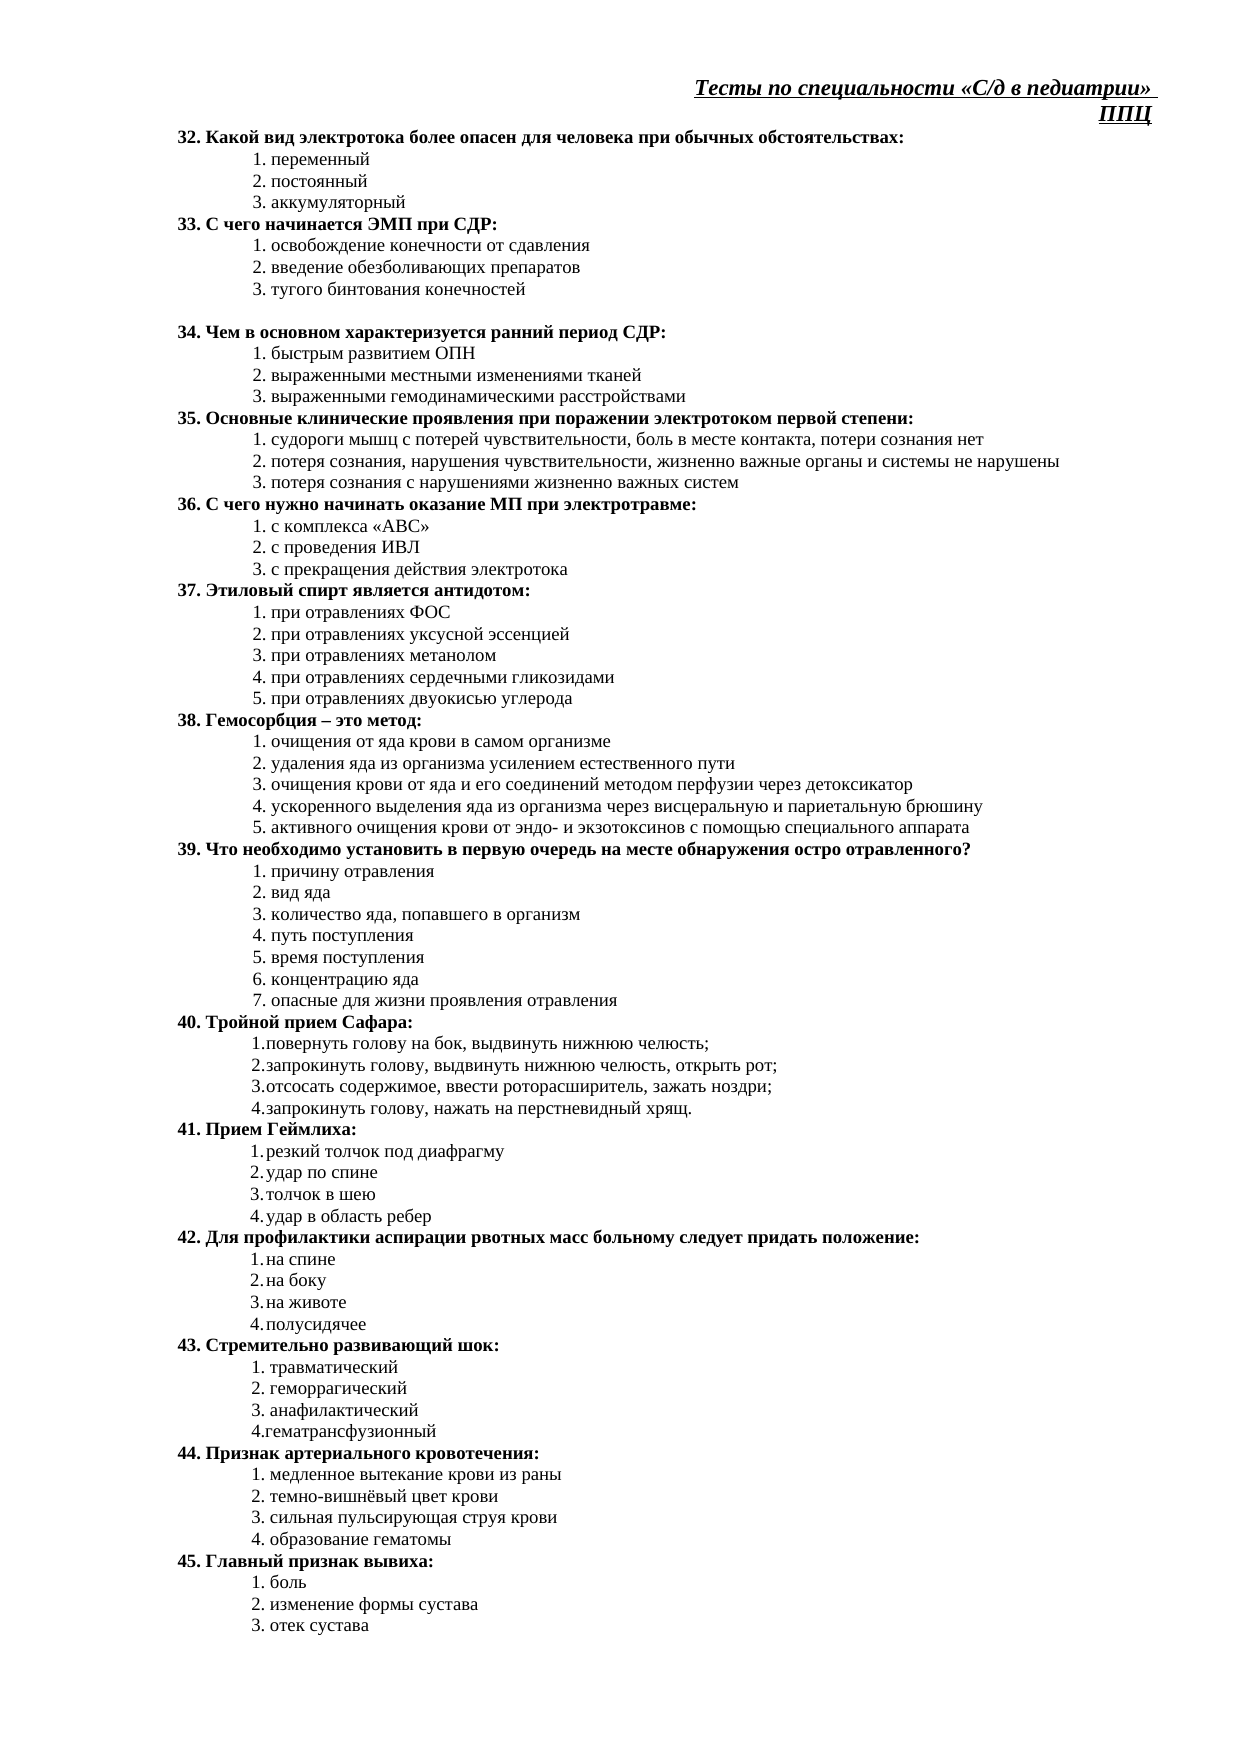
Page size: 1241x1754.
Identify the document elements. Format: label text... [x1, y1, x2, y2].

text 4. ускоренного выделения яда из организма через висцеральную и париетальную брюшину [252, 795, 1152, 816]
text 33. С чего начинается ЭМП при СДР: [177, 213, 1152, 234]
text 6. концентрацию яда [252, 967, 1152, 989]
text 2. при отравлениях уксусной эссенцией [252, 622, 1152, 644]
text 3. выраженными гемодинамическими расстройствами [252, 385, 1152, 407]
text 43. Стремительно развивающий шок: [177, 1334, 1152, 1356]
text 3. с прекращения действия электротока [252, 558, 1152, 579]
text 3. отек сустава [251, 1614, 1152, 1636]
text 5. время поступления [252, 946, 1152, 967]
text 2. удаления яда из организма усилением естественного пути [252, 752, 1152, 773]
list удар по спине [250, 1161, 1152, 1183]
text 44. Признак артериального кровотечения: [177, 1442, 1152, 1463]
text 1. очищения от яда крови в самом организме [252, 730, 1152, 752]
text 2. постоянный [252, 169, 1152, 191]
text 36. С чего нужно начинать оказание МП при электротравме: [177, 493, 1152, 514]
list толчок в шею [250, 1183, 1152, 1204]
list удар в область ребер [250, 1204, 1152, 1226]
text 32. Какой вид электротока более опасен для человека при обычных обстоятельствах: [177, 126, 1152, 148]
text 4. путь поступления [252, 924, 1152, 946]
text 5. активного очищения крови от эндо- и экзотоксинов с помощью специального аппарата [252, 816, 1152, 838]
text 3. аккумуляторный [177, 191, 1152, 213]
text 2. введение обезболивающих препаратов [252, 256, 1152, 277]
list резкий толчок под диафрагму [250, 1140, 1152, 1161]
text 1. травматический [251, 1356, 1152, 1377]
text 1. боль [251, 1571, 1152, 1593]
text 34. Чем в основном характеризуется ранний период СДР: [177, 321, 1152, 342]
text 3. тугого бинтования конечностей [252, 277, 1152, 299]
text 4.гематрансфузионный [251, 1420, 1152, 1442]
list повернуть голову на бок, выдвинуть нижнюю челюсть; [251, 1032, 1152, 1054]
text 7. опасные для жизни проявления отравления [252, 989, 1152, 1011]
text 1. при отравлениях ФОС [252, 601, 1152, 622]
text 2. геморрагический [251, 1377, 1152, 1399]
text 1. с комплекса «АВС» [252, 514, 1152, 536]
list на боку [250, 1269, 1152, 1291]
text 1. причину отравления [252, 859, 1152, 881]
text 3. количество яда, попавшего в организм [252, 903, 1152, 924]
text 35. Основные клинические проявления при поражении электротоком первой степени: [177, 407, 1152, 428]
text 3. потеря сознания с нарушениями жизненно важных систем [252, 471, 1152, 493]
text 42. Для профилактики аспирации рвотных масс больному следует придать положение: [177, 1226, 1152, 1248]
text 2. темно-вишнёвый цвет крови [251, 1485, 1152, 1506]
text 37. Этиловый спирт является антидотом: [177, 579, 1152, 601]
text 2. с проведения ИВЛ [252, 536, 1152, 558]
list запрокинуть голову, выдвинуть нижнюю челюсть, открыть рот; [251, 1054, 1152, 1075]
text 40. Тройной прием Сафара: [177, 1011, 1152, 1032]
list на животе [250, 1291, 1152, 1312]
text 1. быстрым развитием ОПН [252, 342, 1152, 364]
text 2. изменение формы сустава [251, 1593, 1152, 1614]
text 3. сильная пульсирующая струя крови [251, 1506, 1152, 1528]
text 1. освобождение конечности от сдавления [252, 234, 1152, 256]
text 2. выраженными местными изменениями тканей [252, 364, 1152, 385]
text 2. потеря сознания, нарушения чувствительности, жизненно важные органы и системы не нарушены [252, 450, 1152, 471]
text 3. очищения крови от яда и его соединений методом перфузии через детоксикатор [252, 773, 1152, 795]
text 38. Гемосорбция – это метод: [177, 709, 1152, 730]
text 4. образование гематомы [251, 1528, 1152, 1549]
text 1. переменный [252, 148, 1152, 169]
text 2. вид яда [252, 881, 1152, 903]
list полусидячее [250, 1312, 1152, 1334]
text 3. анафилактический [251, 1399, 1152, 1420]
list на спине [250, 1248, 1152, 1269]
text 5. при отравлениях двуокисью углерода [252, 687, 1152, 709]
text 45. Главный признак вывиха: [177, 1549, 1152, 1571]
text 1. медленное вытекание крови из раны [251, 1463, 1152, 1485]
text 3. при отравлениях метанолом [252, 644, 1152, 666]
text 1. судороги мышц с потерей чувствительности, боль в месте контакта, потери сознания нет [252, 428, 1152, 450]
list запрокинуть голову, нажать на перстневидный хрящ. [251, 1097, 1152, 1118]
text 41. Прием Геймлиха: [177, 1118, 1152, 1140]
text 4. при отравлениях сердечными гликозидами [252, 666, 1152, 687]
list отсосать содержимое, ввести роторасширитель, зажать ноздри; [251, 1075, 1152, 1097]
text 39. Что необходимо установить в первую очередь на месте обнаружения остро отравленного? [177, 838, 1152, 859]
